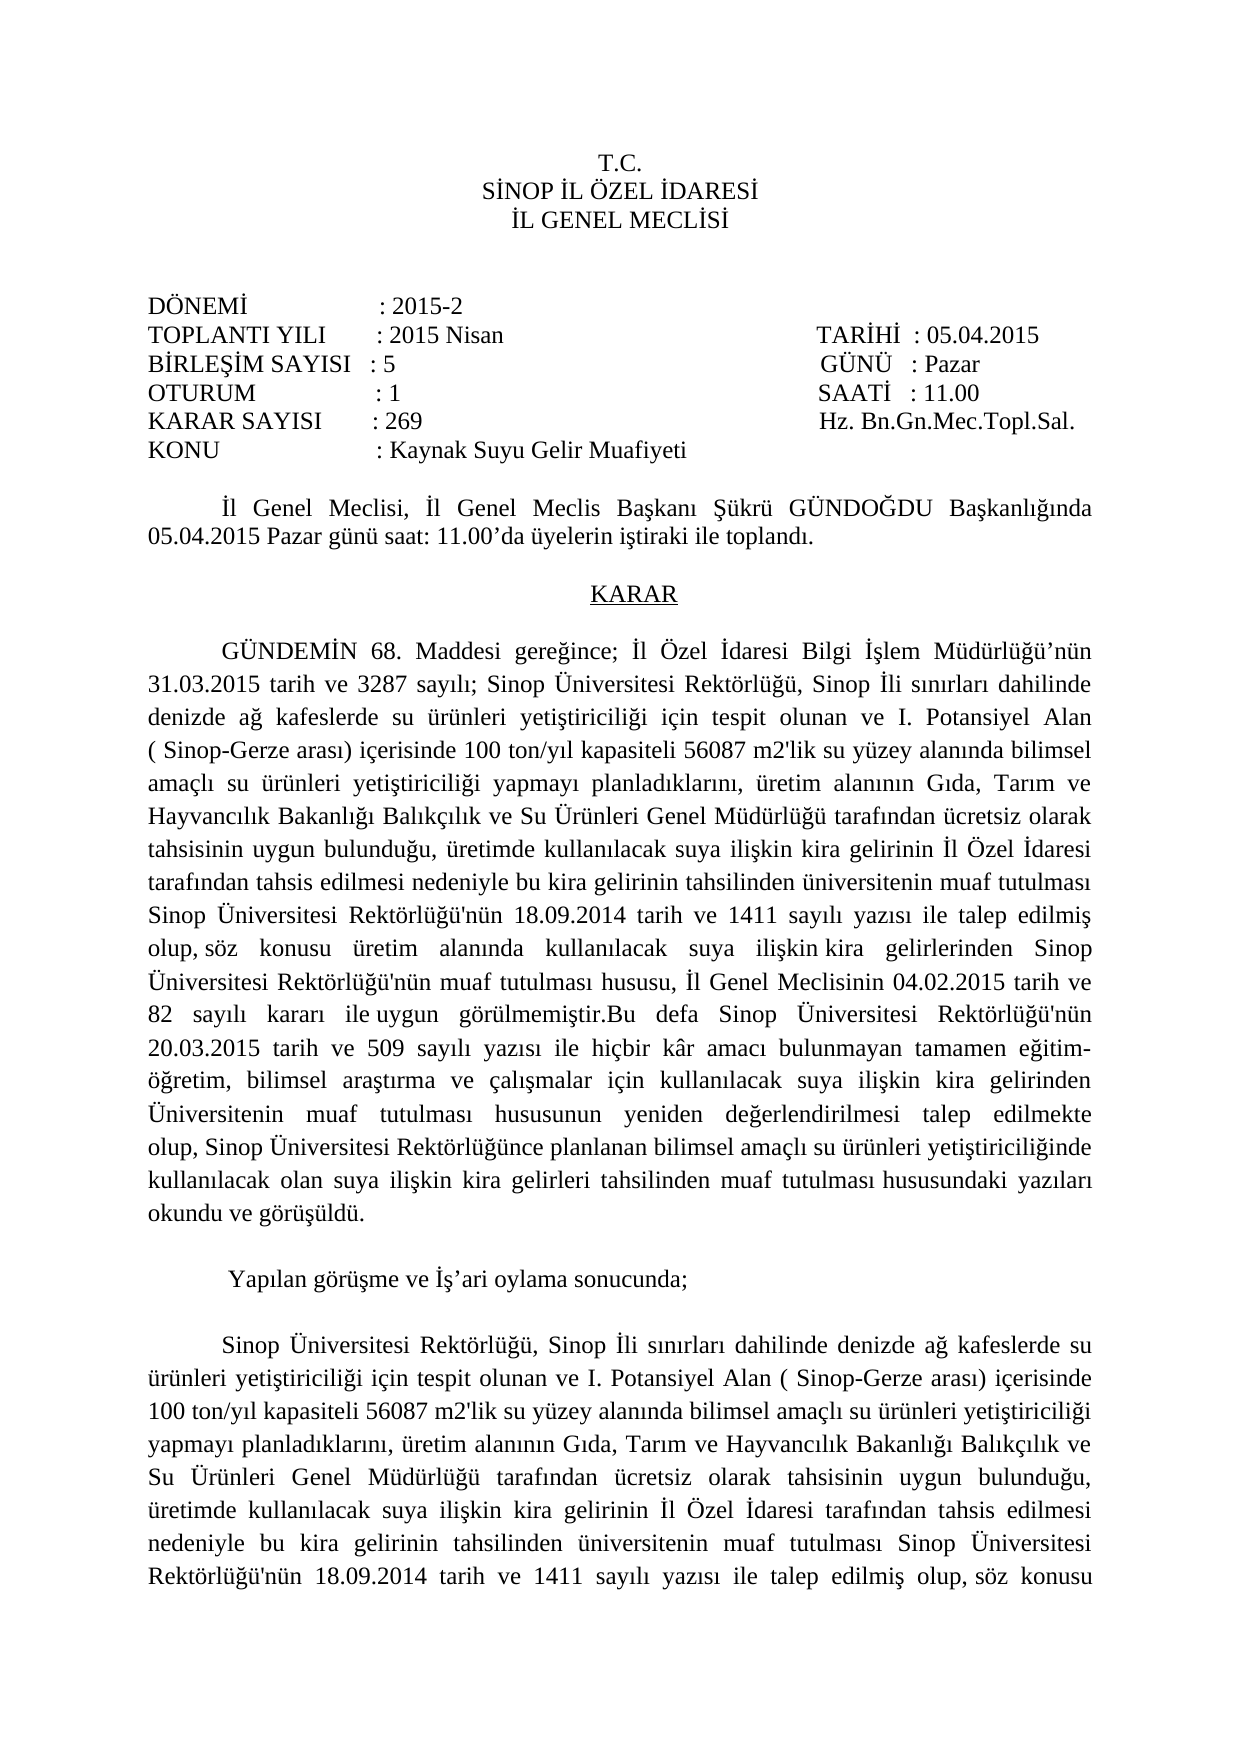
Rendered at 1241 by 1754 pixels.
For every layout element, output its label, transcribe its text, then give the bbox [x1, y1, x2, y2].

text İl Genel Meclisi, İl Genel Meclis Başkanı Şükrü GÜNDOĞDU Başkanlığında 05.04.2015 Pazar günü saat: 11.00’da üyelerin iştiraki ile toplandı. [148, 493, 1093, 550]
text KARAR SAYISI : 269 Hz. Bn.Gn.Mec.Topl.Sal. [148, 406, 1093, 435]
text TOPLANTI YILI : 2015 Nisan TARİHİ : 05.04.2015 [148, 320, 1093, 349]
text BİRLEŞİM SAYISI : 5 GÜNÜ : Pazar [148, 349, 1093, 378]
text KONU : Kaynak Suyu Gelir Muafiyeti [148, 435, 1093, 464]
text DÖNEMİ : 2015-2 [148, 291, 1093, 320]
text KARAR [516, 579, 1093, 608]
text Yapılan görüşme ve İş’ari oylama sonucunda; [148, 1264, 1093, 1292]
text SİNOP İL ÖZEL İDARESİ [148, 176, 1093, 205]
text GÜNDEMİN 68. Maddesi gereğince; İl Özel İdaresi Bilgi İşlem Müdürlüğü’nün 31.03.2015 tarih ve 3287 sayılı; Sinop Üniversitesi Rektörlüğü, Sinop İli sınırları dahilinde denizde ağ kafeslerde su ürünleri yetiştiriciliği için tespit olunan ve I. Potansiyel Alan ( Sinop-Gerze arası) içerisinde 100 ton/yıl kapasiteli 56087 m2'lik su yüzey alanında bilimsel amaçlı su ürünleri yetiştiriciliği yapmayı planladıklarını, üretim alanının Gıda, Tarım ve Hayvancılık Bakanlığı Balıkçılık ve Su Ürünleri Genel Müdürlüğü tarafından ücretsiz olarak tahsisinin uygun bulunduğu, üretimde kullanılacak suya ilişkin kira gelirinin İl Özel İdaresi tarafından tahsis edilmesi nedeniyle bu kira gelirinin tahsilinden üniversitenin muaf tutulması Sinop Üniversitesi Rektörlüğü'nün 18.09.2014 tarih ve 1411 sayılı yazısı ile talep edilmiş olup, söz konusu üretim alanında kullanılacak suya ilişkin kira gelirlerinden Sinop Üniversitesi Rektörlüğü'nün muaf tutulması hususu, İl Genel Meclisinin 04.02.2015 tarih ve 82 sayılı kararı ile uygun görülmemiştir.Bu defa Sinop Üniversitesi Rektörlüğü'nün 20.03.2015 tarih ve 509 sayılı yazısı ile hiçbir kâr amacı bulunmayan tamamen eğitim-öğretim, bilimsel araştırma ve çalışmalar için kullanılacak suya ilişkin kira gelirinden Üniversitenin muaf tutulması hususunun yeniden değerlendirilmesi talep edilmekte olup, Sinop Üniversitesi Rektörlüğünce planlanan bilimsel amaçlı su ürünleri yetiştiriciliğinde kullanılacak olan suya ilişkin kira gelirleri tahsilinden muaf tutulması hususundaki yazıları okundu ve görüşüldü. [148, 636, 1093, 1226]
text İL GENEL MECLİSİ [148, 205, 1093, 234]
text OTURUM : 1 SAATİ : 11.00 [148, 378, 1093, 406]
text T.C. [148, 148, 1093, 176]
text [148, 1330, 1093, 1590]
